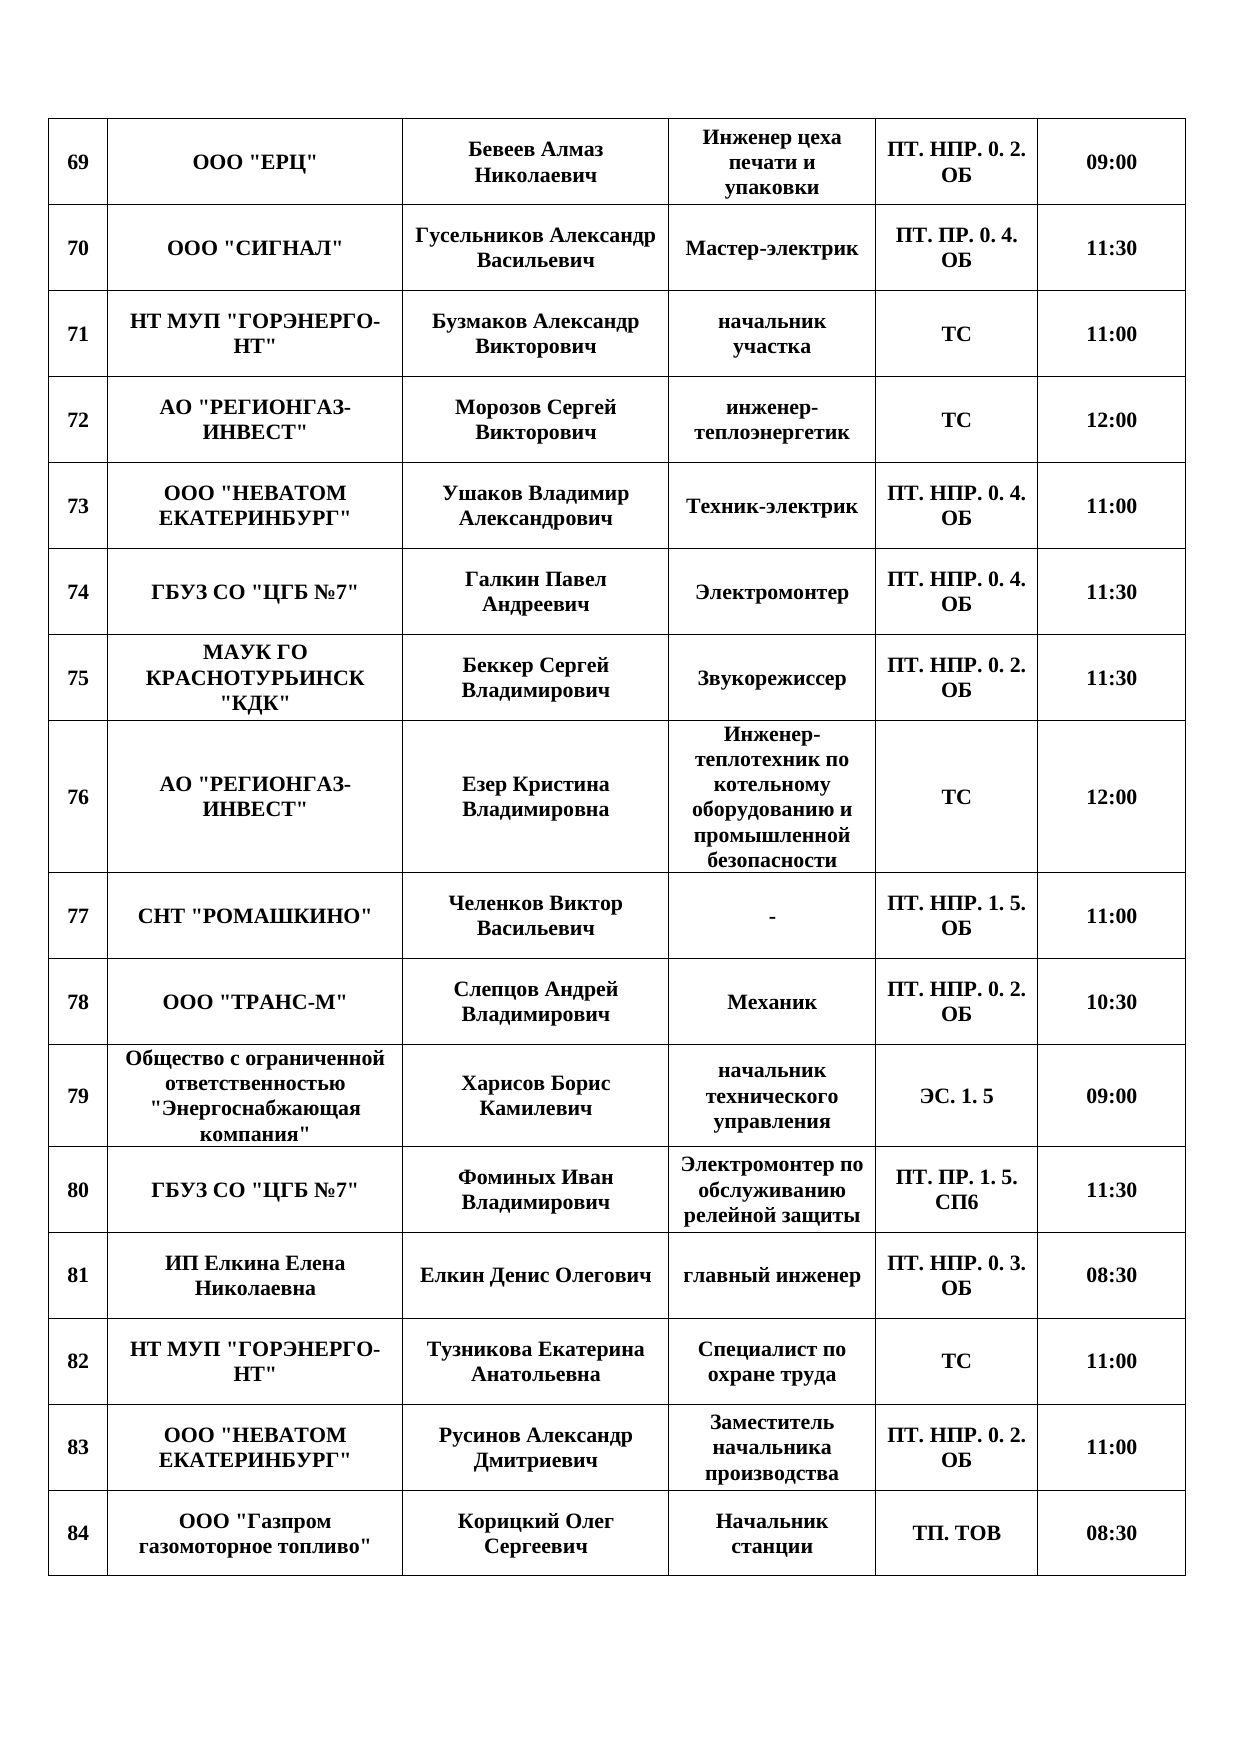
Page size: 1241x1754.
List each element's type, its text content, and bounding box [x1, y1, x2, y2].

table_cell Ушаков Владимир Александрович [403, 463, 668, 548]
table_cell Слепцов Андрей Владимирович [403, 959, 668, 1044]
table_cell 11:30 [1038, 635, 1185, 720]
table_cell ГБУЗ СО "ЦГБ №7" [108, 1147, 402, 1232]
table_cell Общество с ограниченной ответственностью "Энергоснабжающая компания" [108, 1045, 402, 1146]
table_cell 11:30 [1038, 1147, 1185, 1232]
table_cell ПТ. НПР. 0. 3. ОБ [876, 1233, 1037, 1318]
table_cell Фоминых Иван Владимирович [403, 1147, 668, 1232]
table_cell 78 [49, 959, 107, 1044]
table_cell ПТ. НПР. 0. 2. ОБ [876, 1405, 1037, 1489]
table_cell 81 [49, 1233, 107, 1318]
table_cell ПТ. ПР. 0. 4. ОБ [876, 205, 1037, 290]
table_cell 75 [49, 635, 107, 720]
table_cell 11:00 [1038, 463, 1185, 548]
table_cell 09:00 [1038, 119, 1185, 204]
table_cell - [669, 873, 875, 958]
table_cell ТС [876, 1319, 1037, 1403]
table_cell ООО "СИГНАЛ" [108, 205, 402, 290]
table_cell Электромонтер по обслуживанию релейной защиты [669, 1147, 875, 1232]
table_cell ООО "НЕВАТОМ ЕКАТЕРИНБУРГ" [108, 463, 402, 548]
table_cell 11:00 [1038, 1319, 1185, 1403]
table_cell 10:30 [1038, 959, 1185, 1044]
table_cell Елкин Денис Олегович [403, 1233, 668, 1318]
table_cell ТС [876, 721, 1037, 872]
table_cell ООО "ТРАНС-М" [108, 959, 402, 1044]
table_cell ПТ. НПР. 0. 4. ОБ [876, 549, 1037, 634]
table_cell ТП. ТОВ [876, 1491, 1037, 1575]
table_cell Галкин Павел Андреевич [403, 549, 668, 634]
table_cell АО "РЕГИОНГАЗ-ИНВЕСТ" [108, 721, 402, 872]
table_cell МАУК ГО КРАСНОТУРЬИНСК "КДК" [108, 635, 402, 720]
table_cell 11:30 [1038, 549, 1185, 634]
table_cell 09:00 [1038, 1045, 1185, 1146]
table_cell 11:30 [1038, 205, 1185, 290]
table_cell 08:30 [1038, 1491, 1185, 1575]
table_cell Мастер-электрик [669, 205, 875, 290]
table_cell 84 [49, 1491, 107, 1575]
table_cell 71 [49, 291, 107, 376]
table_cell Харисов Борис Камилевич [403, 1045, 668, 1146]
table_cell Механик [669, 959, 875, 1044]
table_cell 11:00 [1038, 1405, 1185, 1489]
table_cell ПТ. НПР. 0. 2. ОБ [876, 635, 1037, 720]
table_cell ПТ. НПР. 0. 2. ОБ [876, 119, 1037, 204]
table_cell 11:00 [1038, 873, 1185, 958]
table_cell Начальник станции [669, 1491, 875, 1575]
table_cell Специалист по охране труда [669, 1319, 875, 1403]
table_cell начальник участка [669, 291, 875, 376]
table_cell Езер Кристина Владимировна [403, 721, 668, 872]
table_cell ПТ. ПР. 1. 5. СП6 [876, 1147, 1037, 1232]
table_cell Морозов Сергей Викторович [403, 377, 668, 462]
table_cell 70 [49, 205, 107, 290]
table_cell 69 [49, 119, 107, 204]
table_cell 76 [49, 721, 107, 872]
table_cell Челенков Виктор Васильевич [403, 873, 668, 958]
table_cell Звукорежиссер [669, 635, 875, 720]
table_cell 12:00 [1038, 721, 1185, 872]
table_cell АО "РЕГИОНГАЗ-ИНВЕСТ" [108, 377, 402, 462]
table_cell 77 [49, 873, 107, 958]
table_cell Беккер Сергей Владимирович [403, 635, 668, 720]
table_cell НТ МУП "ГОРЭНЕРГО-НТ" [108, 1319, 402, 1403]
table_cell Инженер цеха печати и упаковки [669, 119, 875, 204]
table_cell инженер-теплоэнергетик [669, 377, 875, 462]
table_cell ИП Елкина Елена Николаевна [108, 1233, 402, 1318]
table_cell ПТ. НПР. 1. 5. ОБ [876, 873, 1037, 958]
table_cell 83 [49, 1405, 107, 1489]
table_cell ООО "НЕВАТОМ ЕКАТЕРИНБУРГ" [108, 1405, 402, 1489]
table_cell СНТ "РОМАШКИНО" [108, 873, 402, 958]
table_cell Электромонтер [669, 549, 875, 634]
table_cell 72 [49, 377, 107, 462]
table_cell Корицкий Олег Сергеевич [403, 1491, 668, 1575]
table_cell 73 [49, 463, 107, 548]
table_cell главный инженер [669, 1233, 875, 1318]
table_cell Бузмаков Александр Викторович [403, 291, 668, 376]
table_cell 11:00 [1038, 291, 1185, 376]
table_cell ПТ. НПР. 0. 4. ОБ [876, 463, 1037, 548]
table_cell ЭС. 1. 5 [876, 1045, 1037, 1146]
table_cell НТ МУП "ГОРЭНЕРГО-НТ" [108, 291, 402, 376]
table_cell Техник-электрик [669, 463, 875, 548]
table_cell ООО "ЕРЦ" [108, 119, 402, 204]
table_cell 74 [49, 549, 107, 634]
table_cell Бевеев Алмаз Николаевич [403, 119, 668, 204]
table_cell Тузникова Екатерина Анатольевна [403, 1319, 668, 1403]
table_cell Инженер-теплотехник по котельному оборудованию и промышленной безопасности [669, 721, 875, 872]
table_cell 79 [49, 1045, 107, 1146]
table_cell Заместитель начальника производства [669, 1405, 875, 1489]
table_cell ООО "Газпром газомоторное топливо" [108, 1491, 402, 1575]
table_cell начальник технического управления [669, 1045, 875, 1146]
table_cell 82 [49, 1319, 107, 1403]
table_cell 08:30 [1038, 1233, 1185, 1318]
table_cell ГБУЗ СО "ЦГБ №7" [108, 549, 402, 634]
table_cell ТС [876, 291, 1037, 376]
table_cell Русинов Александр Дмитриевич [403, 1405, 668, 1489]
table_cell Гусельников Александр Васильевич [403, 205, 668, 290]
table_cell 12:00 [1038, 377, 1185, 462]
table_cell ТС [876, 377, 1037, 462]
table_cell ПТ. НПР. 0. 2. ОБ [876, 959, 1037, 1044]
table_cell 80 [49, 1147, 107, 1232]
